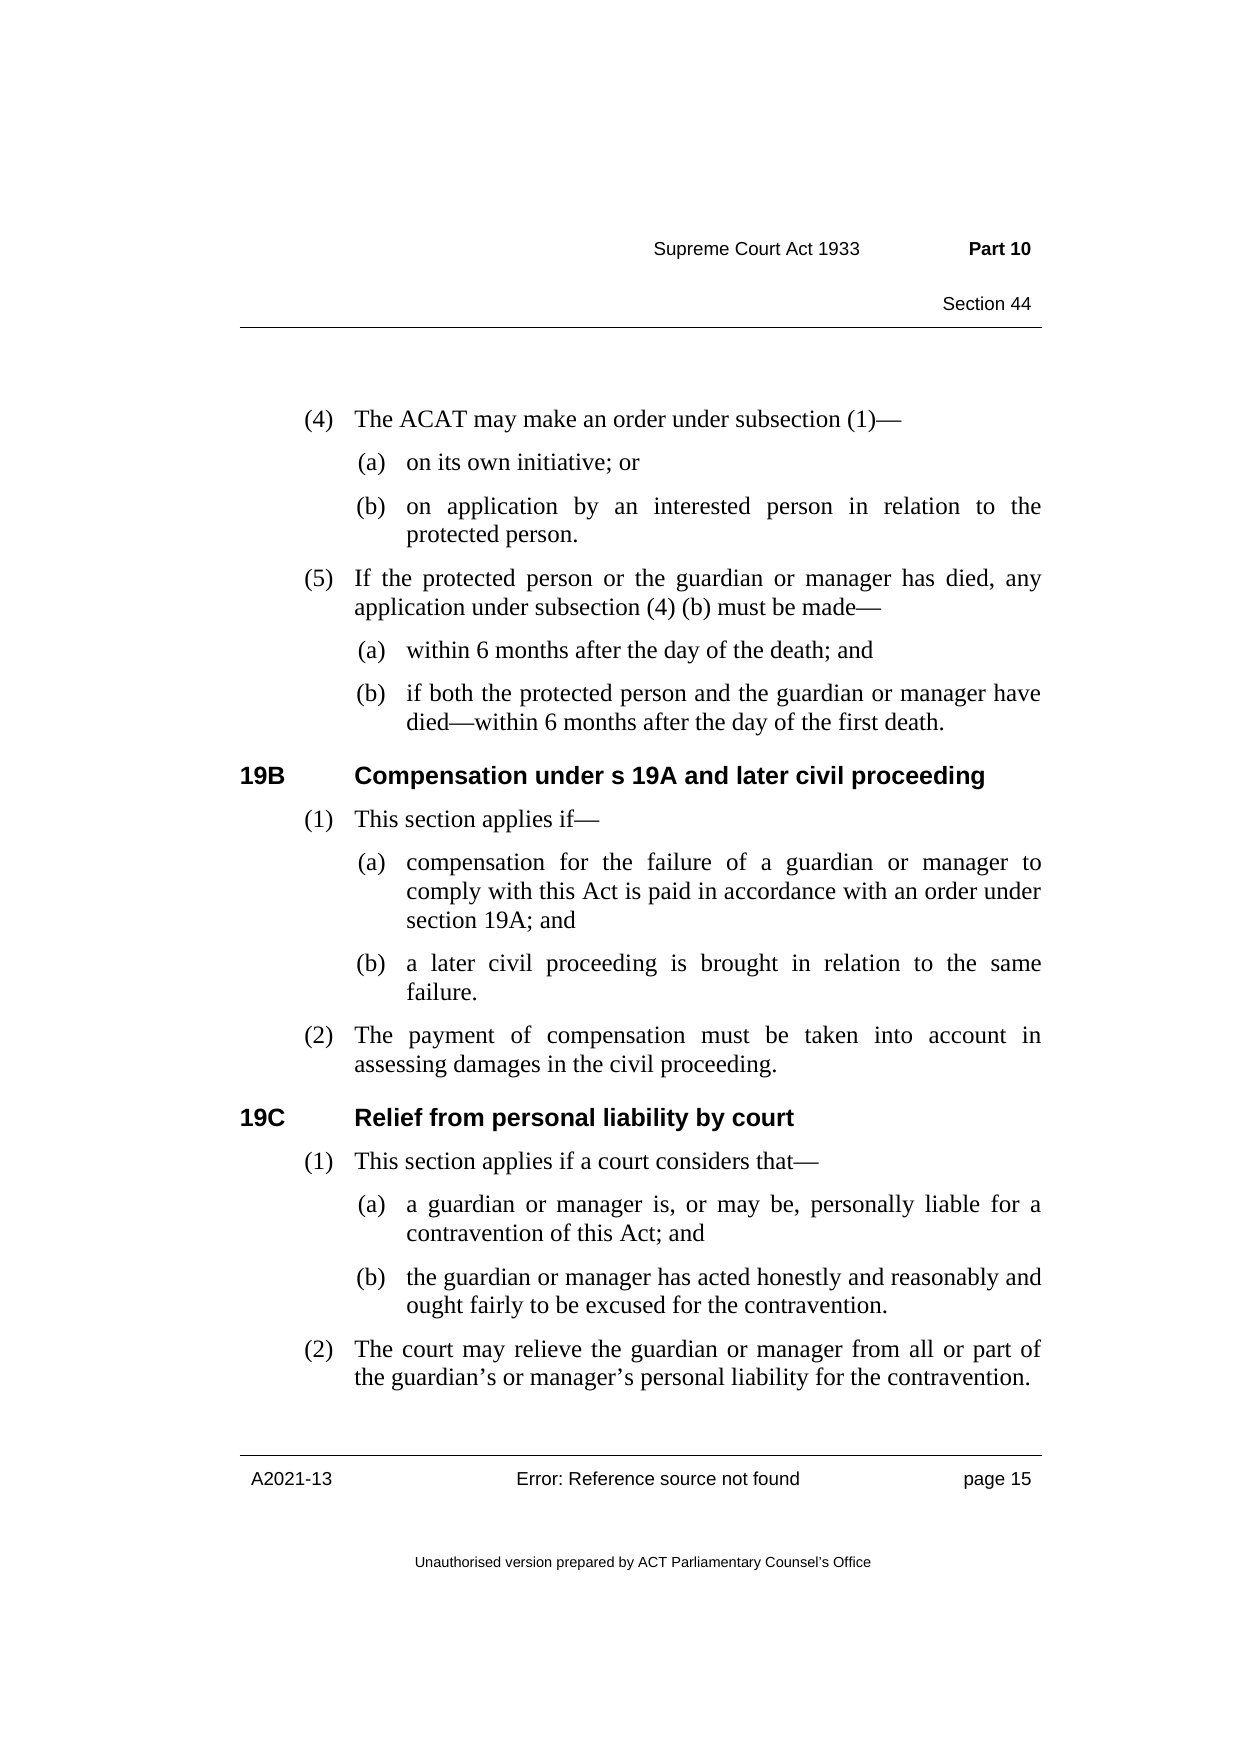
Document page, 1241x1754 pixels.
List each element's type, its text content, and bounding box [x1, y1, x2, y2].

text (4) The ACAT may make an order under subsection (1)— [239, 404, 1042, 433]
text (b) the guardian or manager has acted honestly and reasonably and ought fairly to be excused for the contravention. [239, 1262, 1042, 1319]
text (1) This section applies if— [239, 804, 1042, 833]
text (a) within 6 months after the day of the death; and [239, 635, 1042, 664]
text (2) The payment of compensation must be taken into account in assessing damages in the civil proceeding. [239, 1020, 1042, 1078]
text 19C Relief from personal liability by court [239, 1103, 1042, 1132]
text 19B Compensation under s 19A and later civil proceeding [239, 761, 1042, 789]
text (b) on application by an interested person in relation to the protected person. [239, 491, 1042, 548]
text (a) a guardian or manager is, or may be, personally liable for a contravention of this Act; and [239, 1189, 1042, 1247]
text (2) The court may relieve the guardian or manager from all or part of the guardian’s or manager’s personal liability for the contravention. [239, 1334, 1042, 1391]
text (a) on its own initiative; or [239, 447, 1042, 476]
text (b) if both the protected person and the guardian or manager have died—within 6 months after the day of the first death. [239, 678, 1042, 736]
text (a) compensation for the failure of a guardian or manager to comply with this Act is paid in accordance with an order under section 19A; and [239, 847, 1042, 934]
text (b) a later civil proceeding is brought in relation to the same failure. [239, 948, 1042, 1006]
text (1) This section applies if a court considers that— [239, 1146, 1042, 1175]
text (5) If the protected person or the guardian or manager has died, any application under subsection (4) (b) must be made— [239, 563, 1042, 620]
